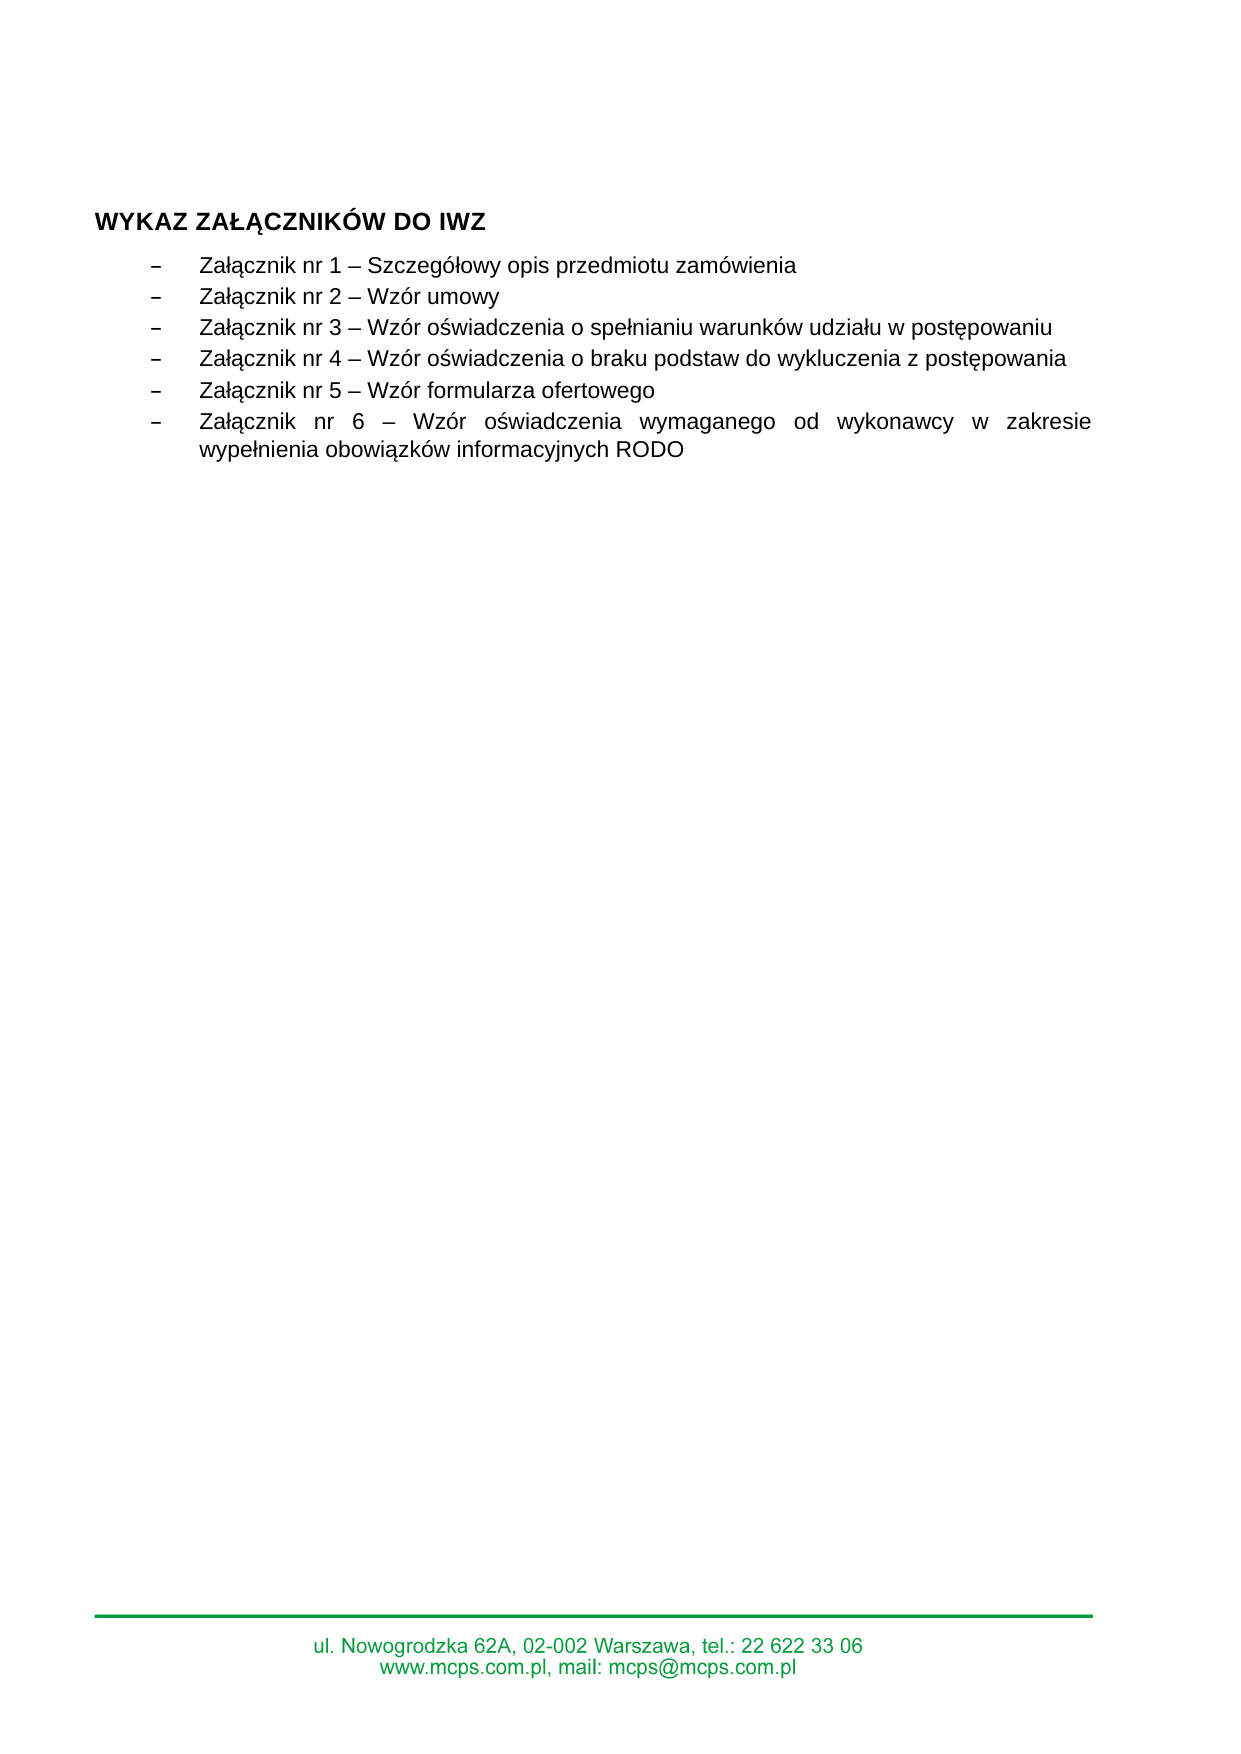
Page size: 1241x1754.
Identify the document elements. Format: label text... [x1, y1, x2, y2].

text Załącznik nr 4 – Wzór oświadczenia o braku podstaw do wykluczenia z postępowania [162, 342, 1092, 374]
text Załącznik nr 6 – Wzór oświadczenia wymaganego od wykonawcy w zakresie wypełnienia obowiązków informacyjnych RODO [162, 405, 1092, 462]
text Załącznik nr 2 – Wzór umowy [162, 280, 1092, 311]
picture [94, 1599, 1093, 1697]
text Załącznik nr 5 – Wzór formularza ofertowego [162, 374, 1092, 405]
subtitle WYKAZ ZAŁĄCZNIKÓW DO IWZ [94, 207, 1092, 236]
text Załącznik nr 3 – Wzór oświadczenia o spełnianiu warunków udziału w postępowaniu [162, 311, 1092, 342]
text Załącznik nr 1 – Szczegółowy opis przedmiotu zamówienia [162, 249, 1092, 280]
